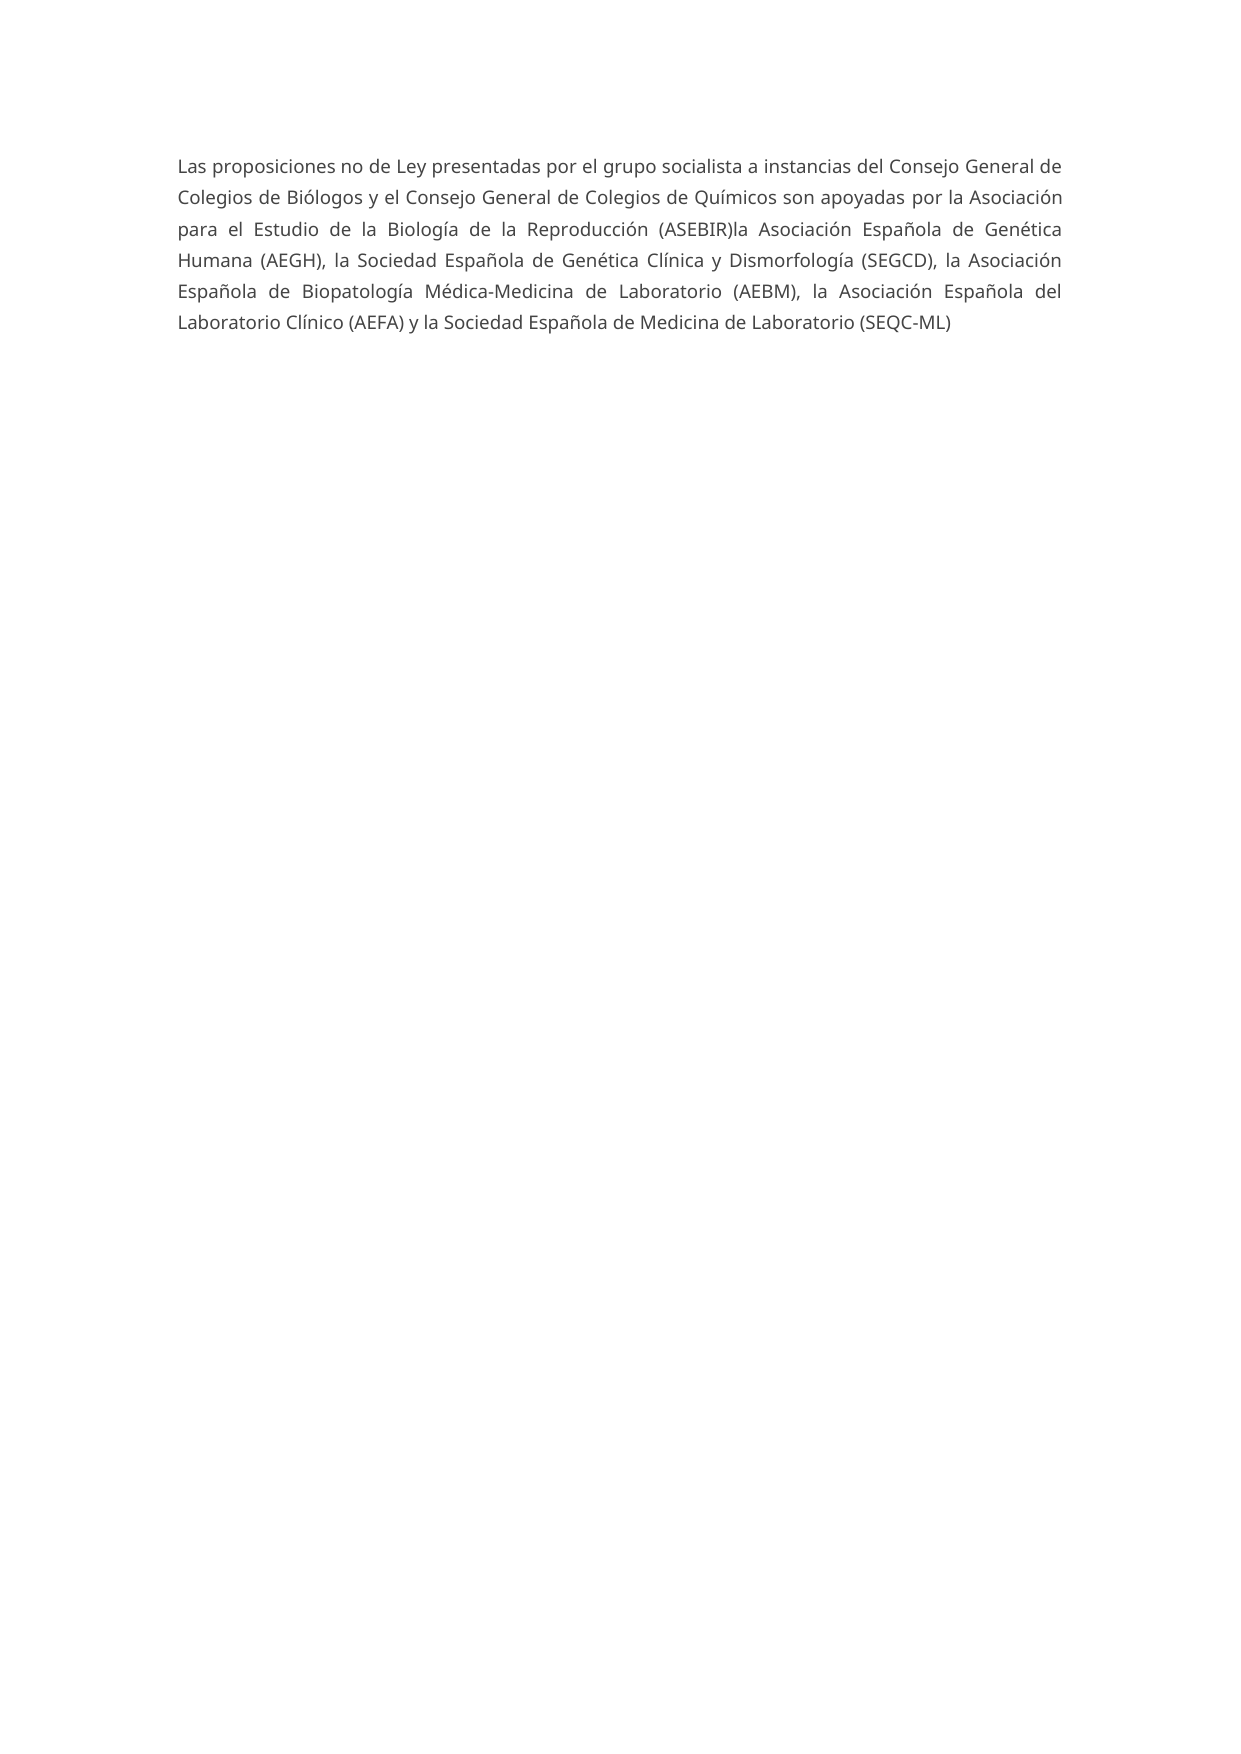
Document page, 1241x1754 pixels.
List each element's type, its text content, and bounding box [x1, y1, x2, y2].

text Las proposiciones no de Ley presentadas por el grupo socialista a instancias del Consejo General de Colegios de Biólogos y el Consejo General de Colegios de Químicos son apoyadas por la Asociación para el Estudio de la Biología de la Reproducción (ASEBIR)la Asociación Española de Genética Humana (AEGH), la Sociedad Española de Genética Clínica y Dismorfología (SEGCD), la Asociación Española de Biopatología Médica-Medicina de Laboratorio (AEBM), la Asociación Española del Laboratorio Clínico (AEFA) y la Sociedad Española de Medicina de Laboratorio (SEQC-ML) [177, 148, 1063, 335]
